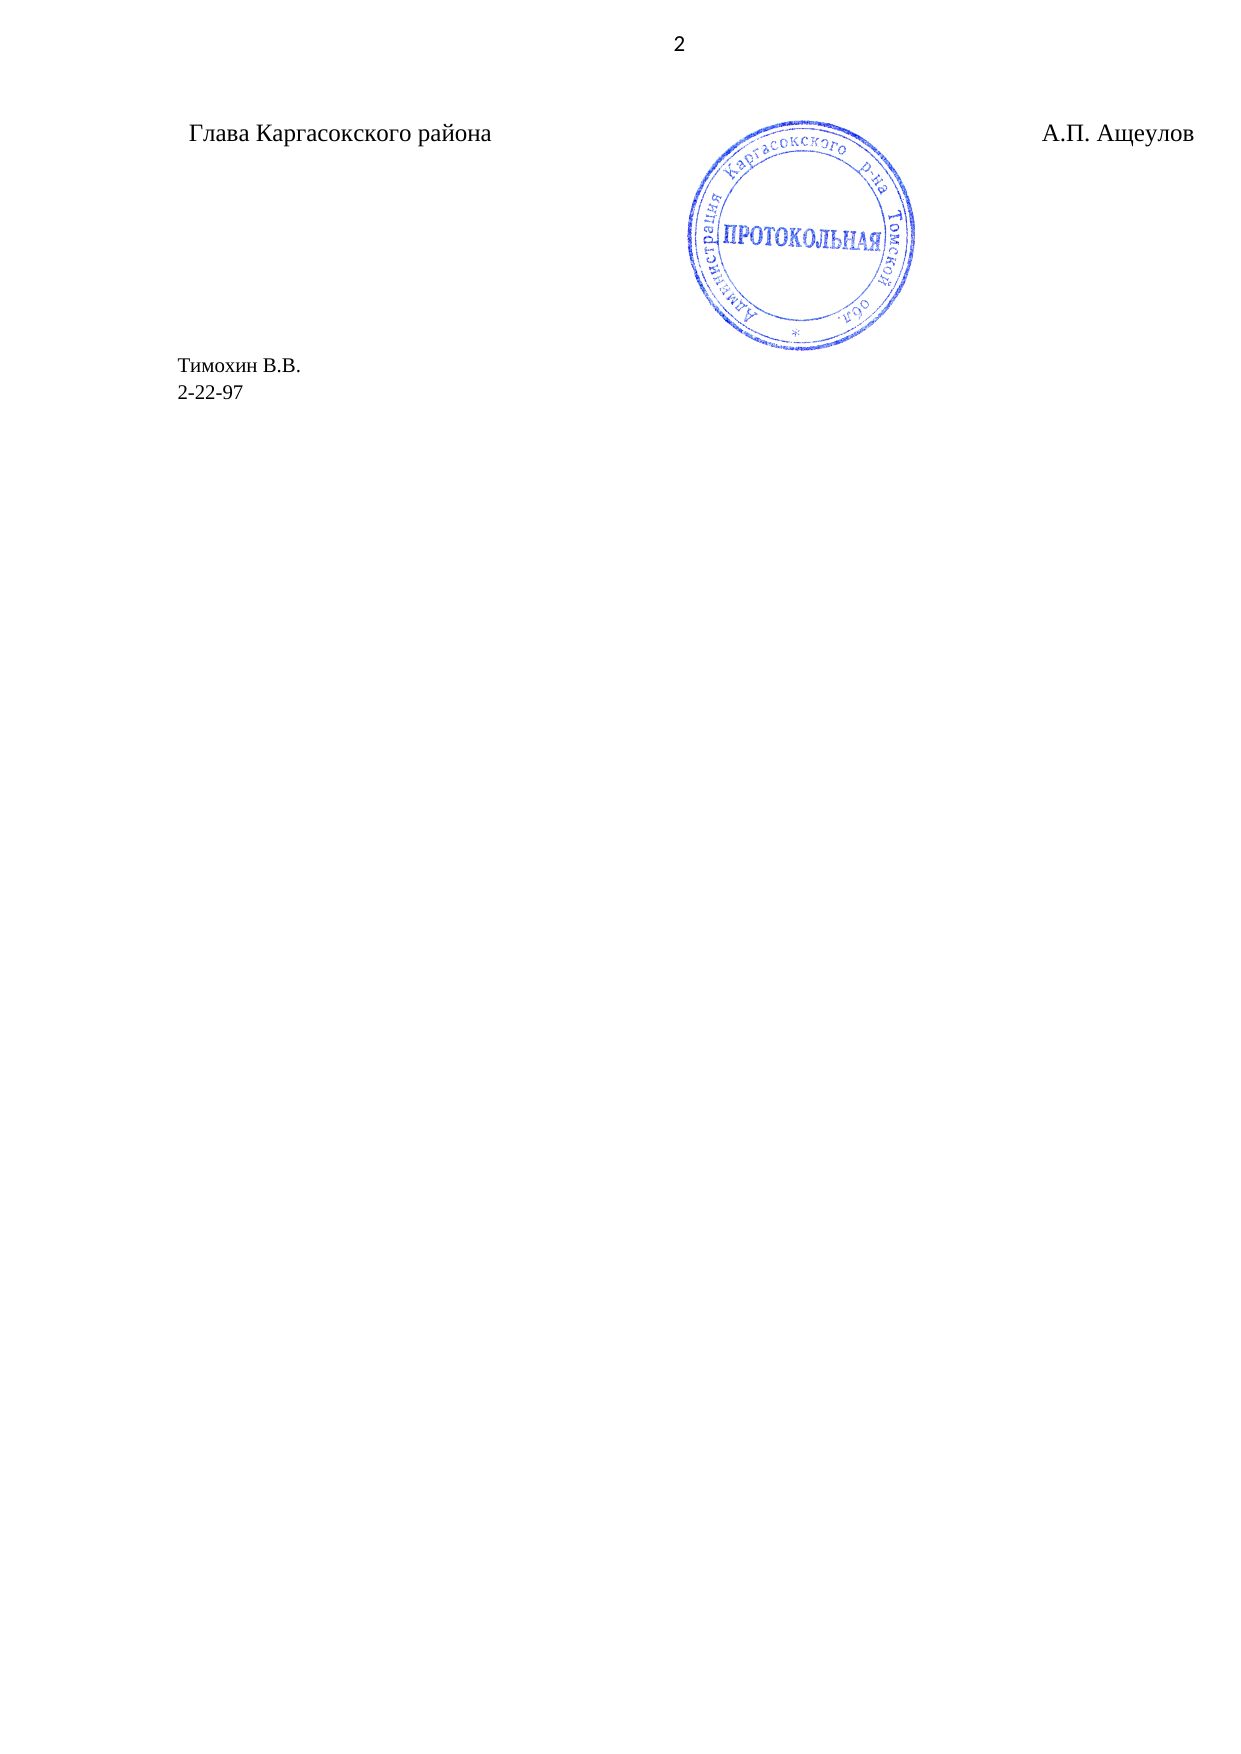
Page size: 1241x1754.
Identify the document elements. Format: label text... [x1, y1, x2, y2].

text 2-22-97 [177, 380, 1181, 404]
picture [686, 118, 916, 353]
text Тимохин В.В. [177, 352, 1181, 377]
table_header Глава Каргасокского района А.П. Ащеулов [916, 118, 1240, 352]
table_header Глава Каргасокского района А.П. Ащеулов [189, 118, 686, 352]
